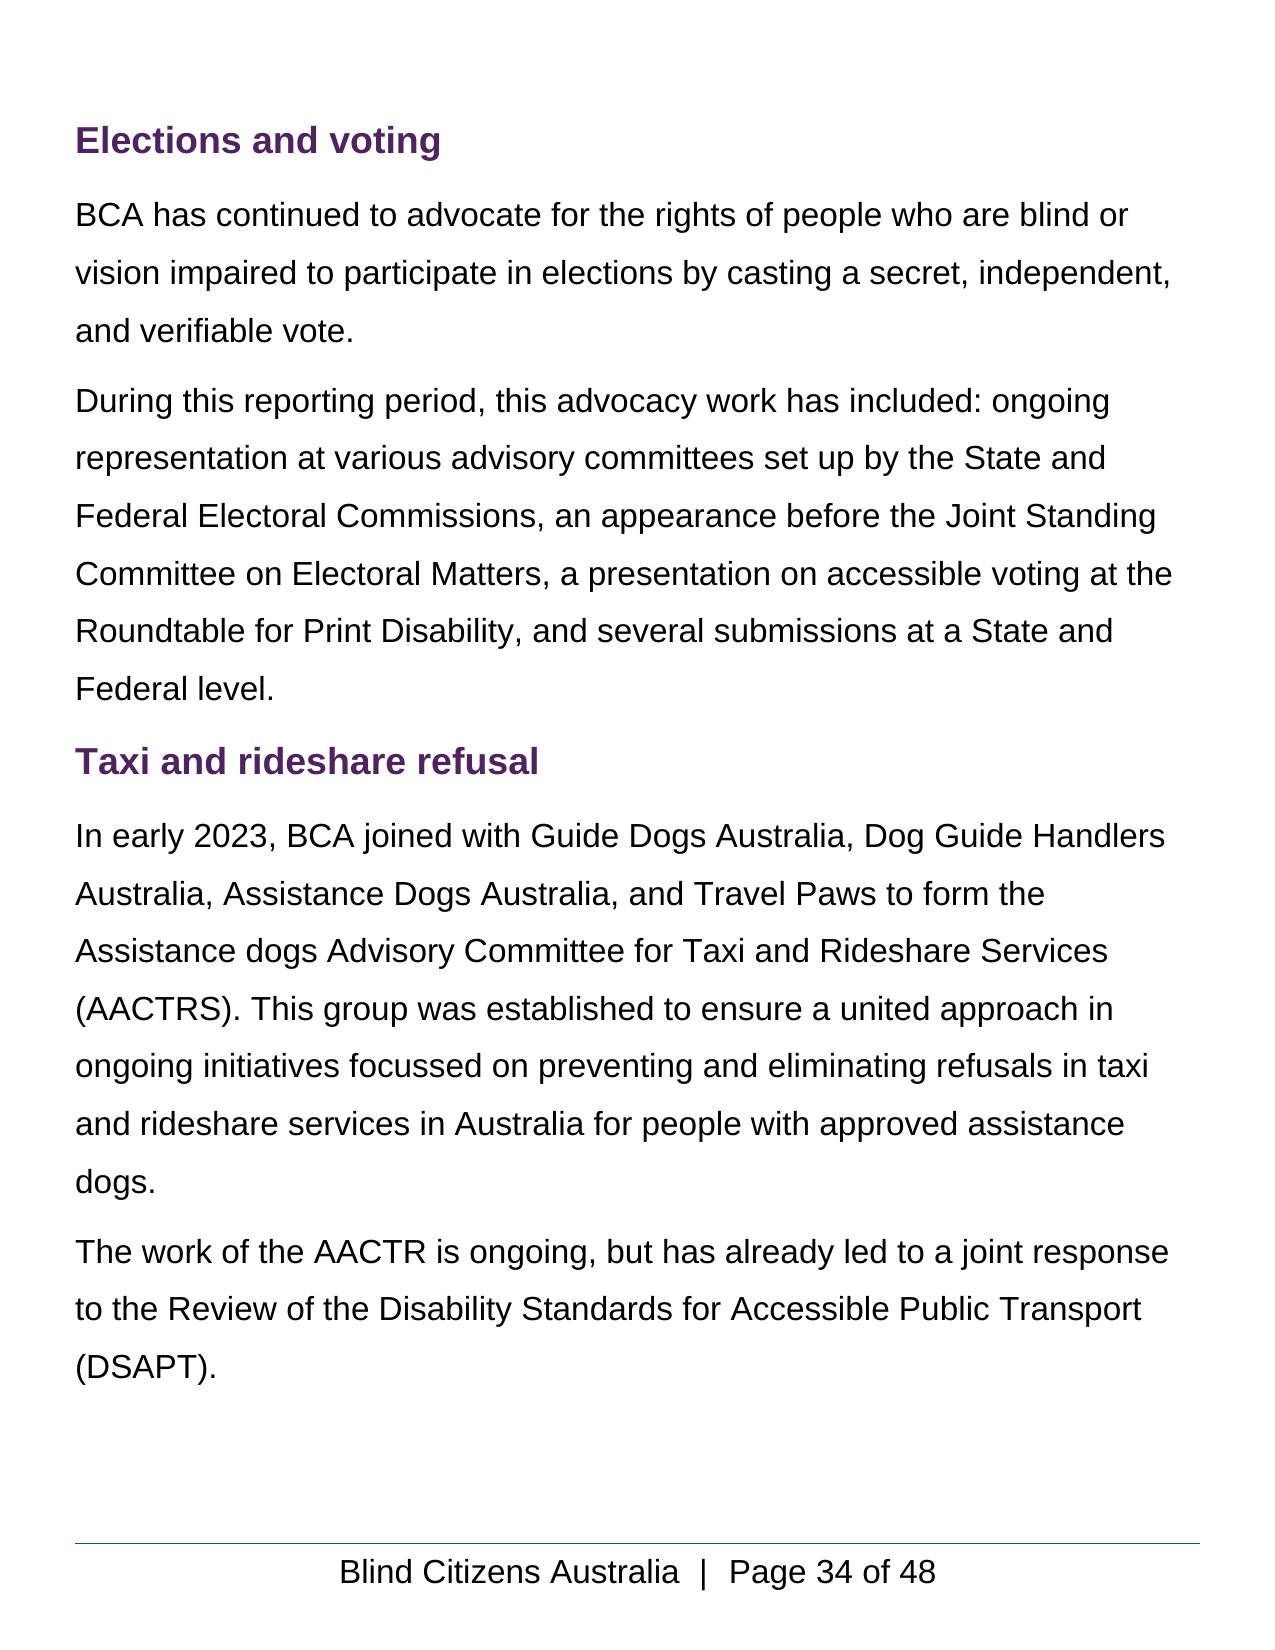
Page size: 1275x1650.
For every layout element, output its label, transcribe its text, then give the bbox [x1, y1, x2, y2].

text BCA has continued to advocate for the rights of people who are blind or vision impaired to participate in elections by casting a secret, independent, and verifiable vote. [75, 195, 1200, 349]
text In early 2023, BCA joined with Guide Dogs Australia, Dog Guide Handlers Australia, Assistance Dogs Australia, and Travel Paws to form the Assistance dogs Advisory Committee for Taxi and Rideshare Services (AACTRS). This group was established to ensure a united approach in ongoing initiatives focussed on preventing and eliminating refusals in taxi and rideshare services in Australia for people with approved assistance dogs. [75, 816, 1200, 1200]
text Taxi and rideshare refusal [75, 739, 1200, 782]
subtitle Elections and voting [75, 118, 1200, 161]
text During this reporting period, this advocacy work has included: ongoing representation at various advisory committees set up by the State and Federal Electoral Commissions, an appearance before the Joint Standing Committee on Electoral Matters, a presentation on accessible voting at the Roundtable for Print Disability, and several submissions at a State and Federal level. [75, 381, 1200, 707]
text The work of the AACTR is ongoing, but has already led to a joint response to the Review of the Disability Standards for Accessible Public Transport (DSAPT). [75, 1232, 1200, 1385]
